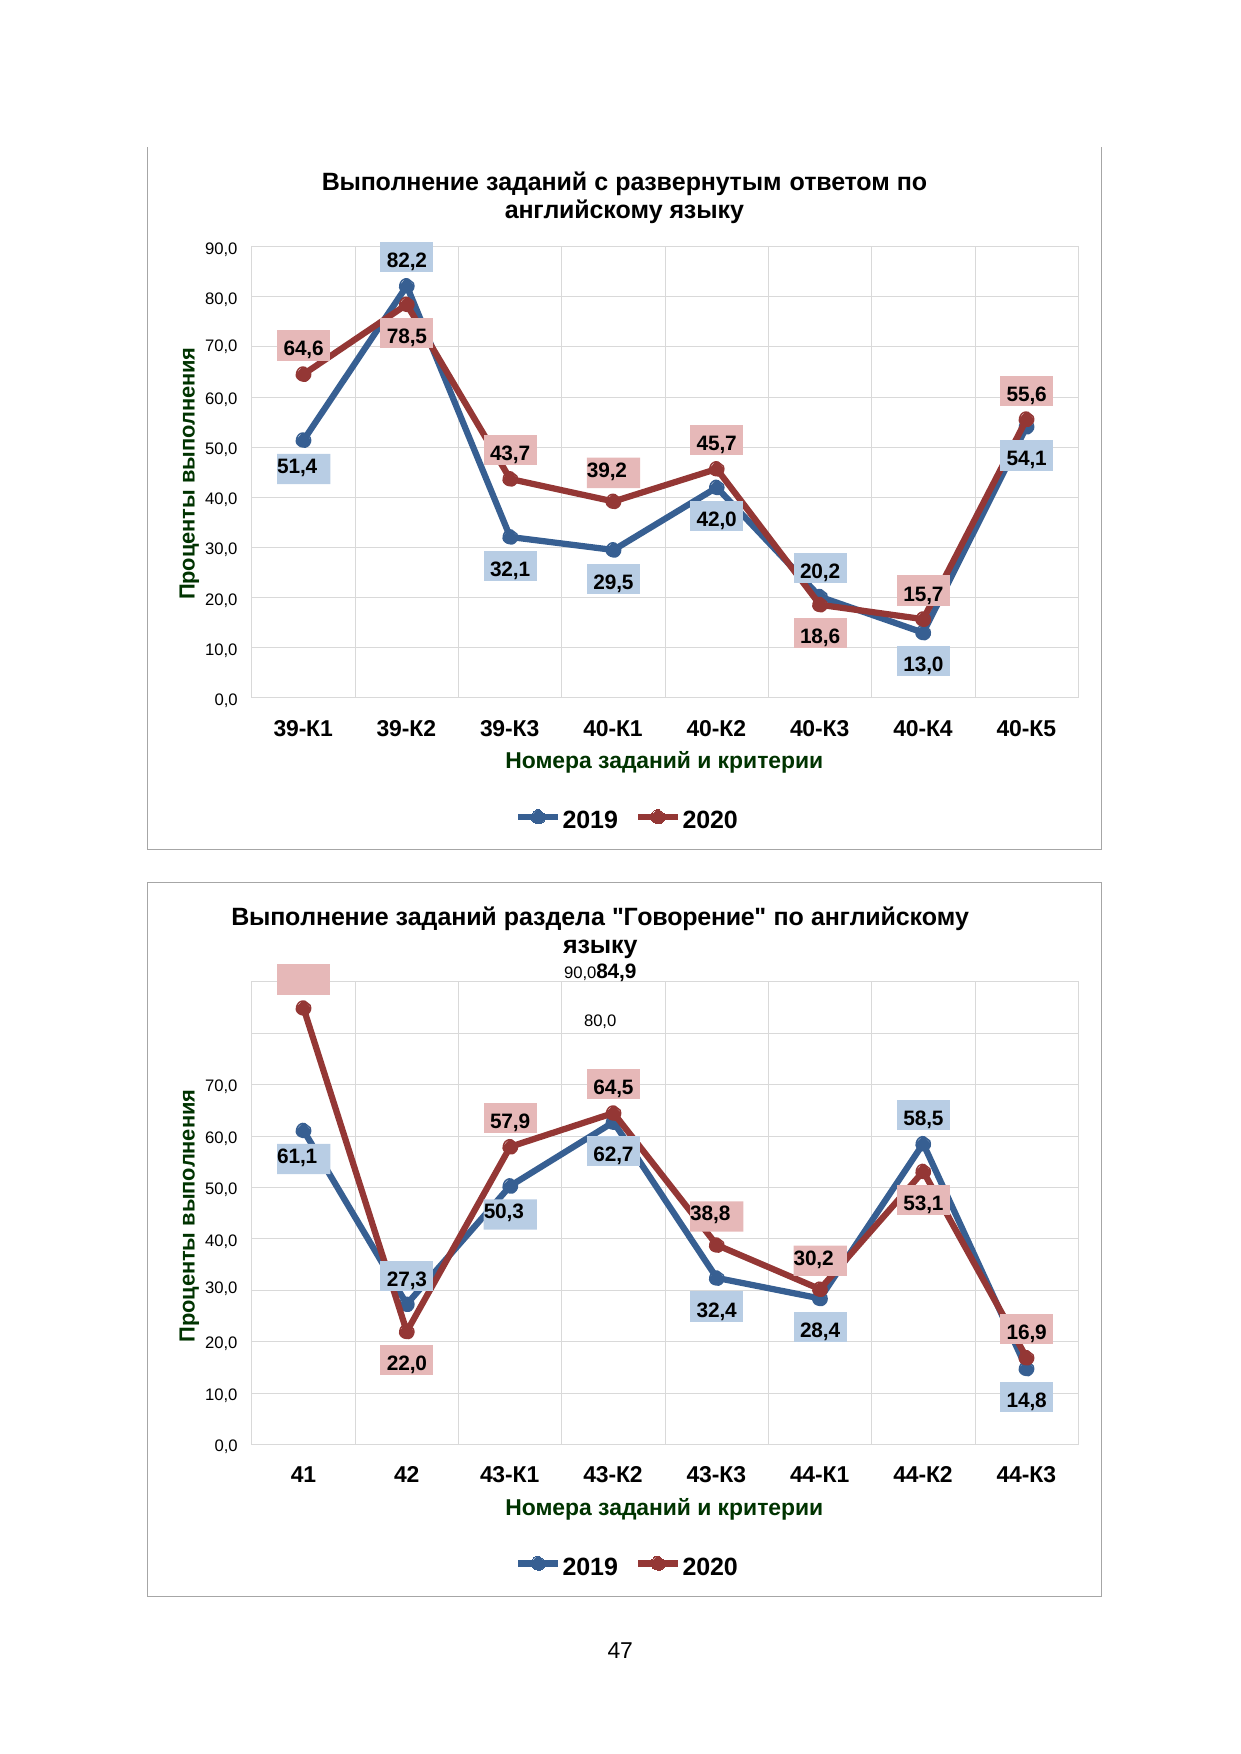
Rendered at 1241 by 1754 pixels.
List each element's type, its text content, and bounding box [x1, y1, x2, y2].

text 47 [605, 1637, 635, 1663]
